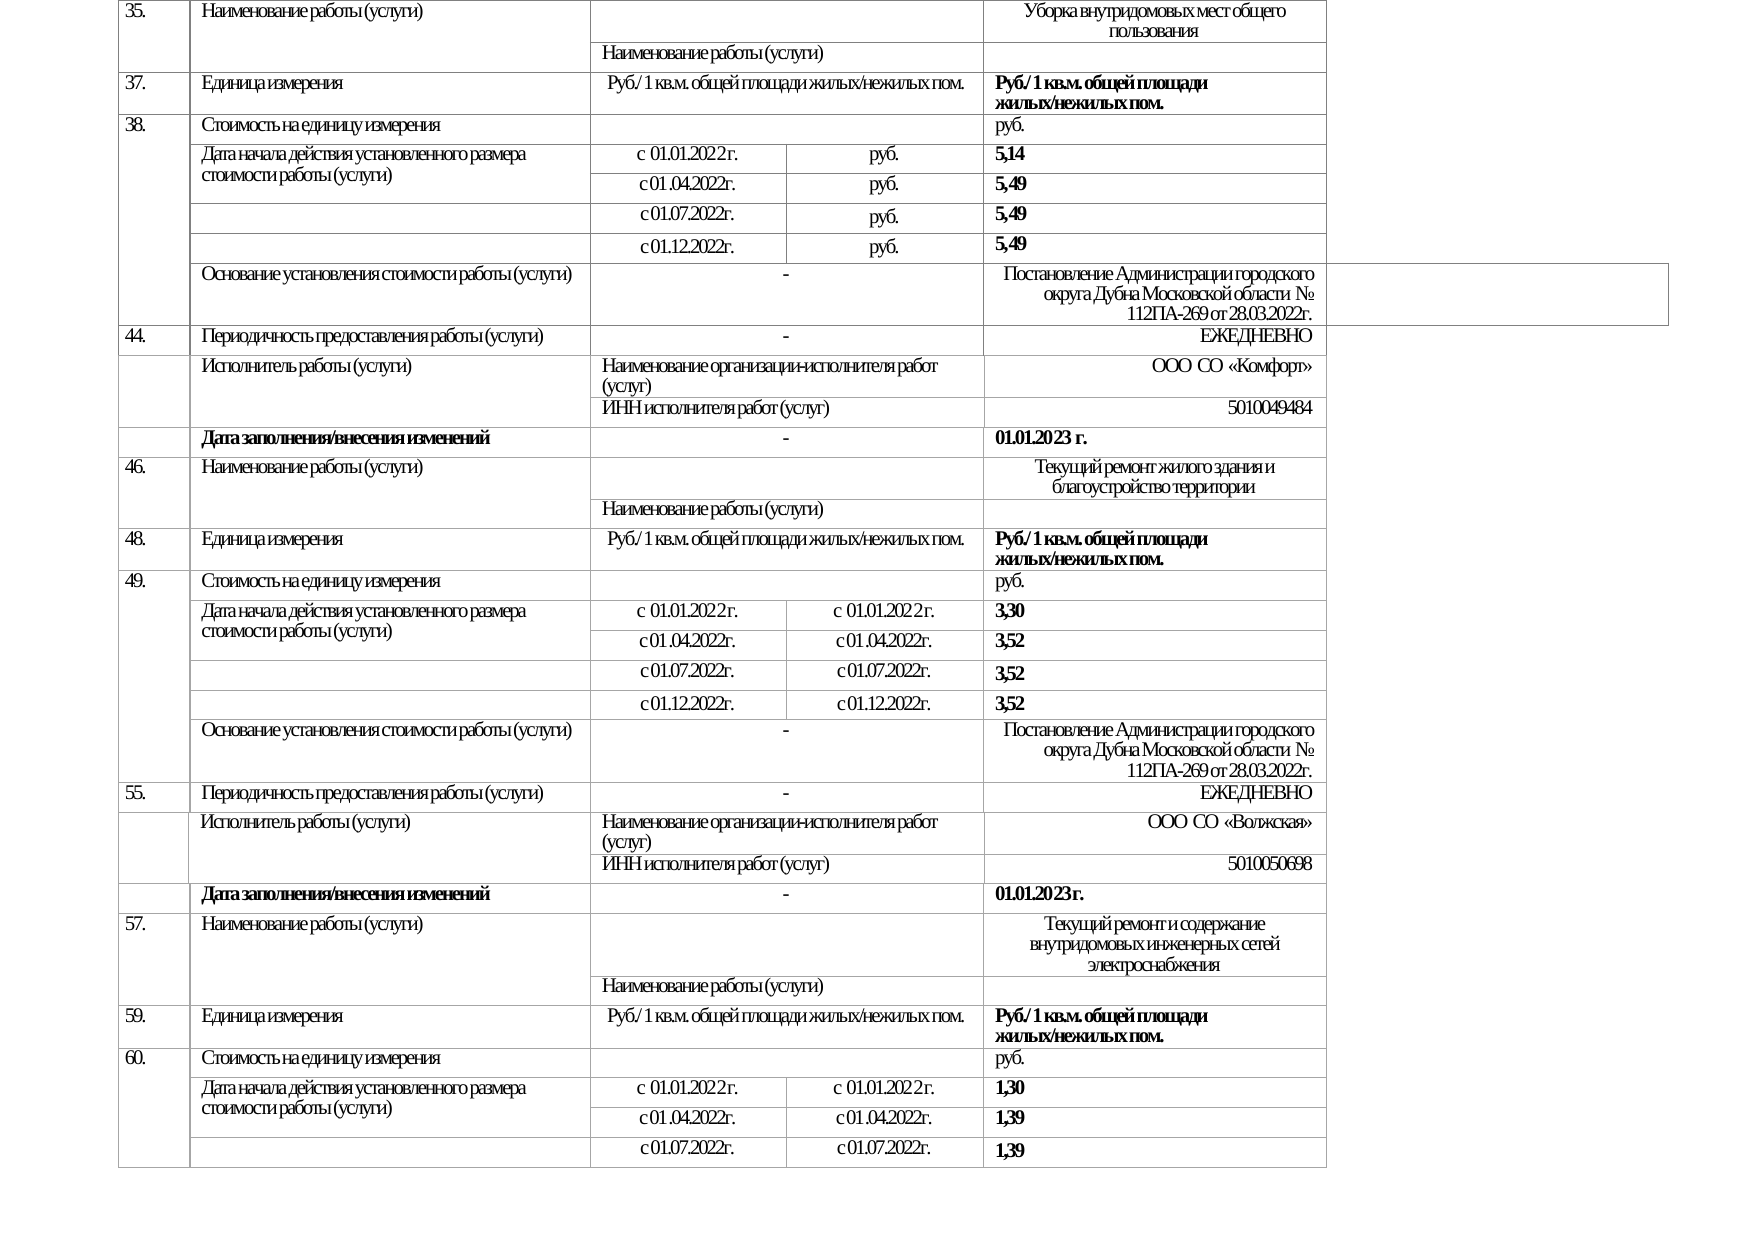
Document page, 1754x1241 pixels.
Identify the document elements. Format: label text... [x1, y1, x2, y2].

table_cell [591, 914, 983, 976]
table_cell с 01.07.2022г. [787, 661, 983, 689]
table_cell Уборка внутридомовых мест общего пользования [984, 1, 1326, 42]
table_cell Наименование работы (услуги) [191, 458, 590, 528]
table_cell [984, 500, 1326, 528]
table_cell Наименование работы (услуги) [591, 500, 983, 528]
table_cell Единица измерения [191, 529, 590, 570]
table_cell с 01.07.2022г. [591, 661, 786, 689]
table_cell [119, 1049, 189, 1167]
table_cell Наименование организации-исполнителя работ (услуг) [591, 813, 984, 853]
table_cell [191, 691, 590, 719]
table_cell 5,49 [984, 204, 1326, 233]
table_cell c 01.04.2022г. [591, 174, 786, 203]
table_cell Наименование работы (услуги) [191, 914, 590, 1005]
table_cell [119, 458, 189, 528]
table_cell [191, 661, 590, 689]
table_cell [591, 458, 983, 498]
table_cell Стоимость на единицу измерения [191, 115, 590, 143]
table_cell [119, 356, 189, 427]
table_cell Постановление Администрации городского округа Дубна Московской области № 112ПА-269 от 28.03.2022г. [984, 264, 1326, 325]
table_cell 1,39 [984, 1138, 1326, 1167]
table_cell - [591, 428, 983, 457]
table_cell 3,52 [984, 691, 1326, 719]
table_cell с 01.01.2022г. [591, 145, 786, 173]
table_cell - [591, 264, 983, 325]
table_cell [119, 529, 189, 570]
table_cell Текущий ремонт жилого здания и благоустройство территории [984, 458, 1326, 498]
table_cell [119, 813, 188, 883]
table_cell Дата начала действия установленного размера стоимости работы (услуги) [191, 1078, 590, 1137]
table_cell Руб./ 1 кв.м. общей площади жилых/нежилых пом. [984, 529, 1326, 570]
table_cell руб. [787, 234, 983, 263]
table_cell [119, 884, 189, 913]
table_cell Руб./ 1 кв.м. общей площади жилых/нежилых пом. [591, 1006, 983, 1047]
table_cell 5,49 [984, 174, 1326, 203]
table_cell Руб./ 1 кв.м. общей площади жилых/нежилых пом. [591, 73, 983, 114]
table_cell Руб./ 1 кв.м. общей площади жилых/нежилых пом. [591, 529, 983, 570]
table_cell [119, 1006, 189, 1047]
table_cell [191, 204, 590, 233]
table_cell руб. [984, 571, 1326, 600]
table_cell Стоимость на единицу измерения [191, 1049, 590, 1077]
table_cell ООО СО «Волжская» [985, 813, 1326, 853]
table_cell ООО СО «Комфорт» [985, 356, 1326, 397]
table_cell ИНН исполнителя работ (услуг) [591, 398, 984, 427]
table_cell Наименование работы (услуги) [191, 1, 590, 72]
table_cell руб. [787, 145, 983, 173]
table_cell с 01.01.2022г. [591, 1078, 786, 1107]
table_cell ЕЖЕДНЕВНО [984, 783, 1326, 812]
table_cell [119, 914, 189, 1005]
table_cell Дата заполнения/внесения изменений [191, 428, 590, 457]
table_cell c 01.04.2022г. [591, 1108, 786, 1137]
table_cell 5010049484 [985, 398, 1326, 427]
table_cell с 01.01.2022г. [591, 601, 786, 630]
table_cell - [591, 884, 983, 913]
table_cell Периодичность предоставления работы (услуги) [191, 783, 590, 812]
table_cell Исполнитель работы (услуги) [191, 356, 590, 427]
table_cell [591, 1, 983, 42]
table_cell ЕЖЕДНЕВНО [984, 326, 1326, 355]
table_cell Текущий ремонт и содержание внутридомовых инженерных сетей электроснабжения [984, 914, 1326, 976]
table_cell Наименование организации-исполнителя работ (услуг) [591, 356, 984, 397]
table_cell - [591, 326, 983, 355]
table_cell 5,14 [984, 145, 1326, 173]
table_cell Дата начала действия установленного размера стоимости работы (услуги) [191, 145, 590, 203]
table_cell [1327, 264, 1668, 325]
table_cell руб. [984, 1049, 1326, 1077]
table_cell [119, 571, 189, 782]
table_cell Руб./ 1 кв.м. общей площади жилых/нежилых пом. [984, 1006, 1326, 1047]
table_cell с 01.12.2022г. [591, 691, 786, 719]
table_cell с 01.01.2022г. [787, 601, 983, 630]
table_cell с 01.07.2022г. [591, 1138, 786, 1167]
table_cell c 01.04.2022г. [787, 631, 983, 660]
table_cell Основание установления стоимости работы (услуги) [191, 720, 590, 782]
table_cell [984, 977, 1326, 1005]
table_cell Дата заполнения/внесения изменений [191, 884, 590, 913]
table_cell 3,52 [984, 631, 1326, 660]
table_cell [591, 1049, 983, 1077]
table_cell руб. [787, 204, 983, 233]
table_cell [119, 73, 189, 114]
table_cell Наименование работы (услуги) [591, 43, 983, 72]
table_cell руб. [984, 115, 1326, 143]
table_cell Стоимость на единицу измерения [191, 571, 590, 600]
table_cell c 01.04.2022г. [787, 1108, 983, 1137]
table_cell с 01.12.2022г. [787, 691, 983, 719]
table_cell [119, 428, 189, 457]
table_cell Руб./ 1 кв.м. общей площади жилых/нежилых пом. [984, 73, 1326, 114]
table_cell Единица измерения [191, 73, 590, 114]
table_cell [191, 1138, 590, 1167]
table_cell с 01.07.2022г. [591, 204, 786, 233]
table_cell Дата начала действия установленного размера стоимости работы (услуги) [191, 601, 590, 660]
table_cell 5010050698 [985, 855, 1326, 883]
table_cell 01.01.2023 г. [984, 428, 1326, 457]
table_cell с 01.12.2022г. [591, 234, 786, 263]
table_cell c 01.04.2022г. [591, 631, 786, 660]
table_cell - [591, 720, 983, 782]
table_cell 5,49 [984, 234, 1326, 263]
table_cell с 01.01.2022г. [787, 1078, 983, 1107]
table_cell ИНН исполнителя работ (услуг) [591, 855, 984, 883]
table_cell [591, 571, 983, 600]
table_cell Исполнитель работы (услуги) [189, 813, 590, 883]
table_cell Основание установления стоимости работы (услуги) [191, 264, 590, 325]
table_cell Постановление Администрации городского округа Дубна Московской области № 112ПА-269 от 28.03.2022г. [984, 720, 1326, 782]
table_cell руб. [787, 174, 983, 203]
table_cell 3,52 [984, 661, 1326, 689]
table_cell [119, 783, 189, 812]
table_cell [119, 115, 189, 325]
table_cell 1,30 [984, 1078, 1326, 1107]
table_cell 01.01.2023г. [984, 884, 1326, 913]
table_cell 1,39 [984, 1108, 1326, 1137]
table_cell [591, 115, 983, 143]
table_cell 3,30 [984, 601, 1326, 630]
table_cell [984, 43, 1326, 72]
table_cell [119, 1, 189, 72]
table_cell [119, 326, 189, 355]
table_cell Наименование работы (услуги) [591, 977, 983, 1005]
table_cell - [591, 783, 983, 812]
table_cell с 01.07.2022г. [787, 1138, 983, 1167]
table_cell Периодичность предоставления работы (услуги) [191, 326, 590, 355]
table_cell Единица измерения [191, 1006, 590, 1047]
table_cell [191, 234, 590, 263]
